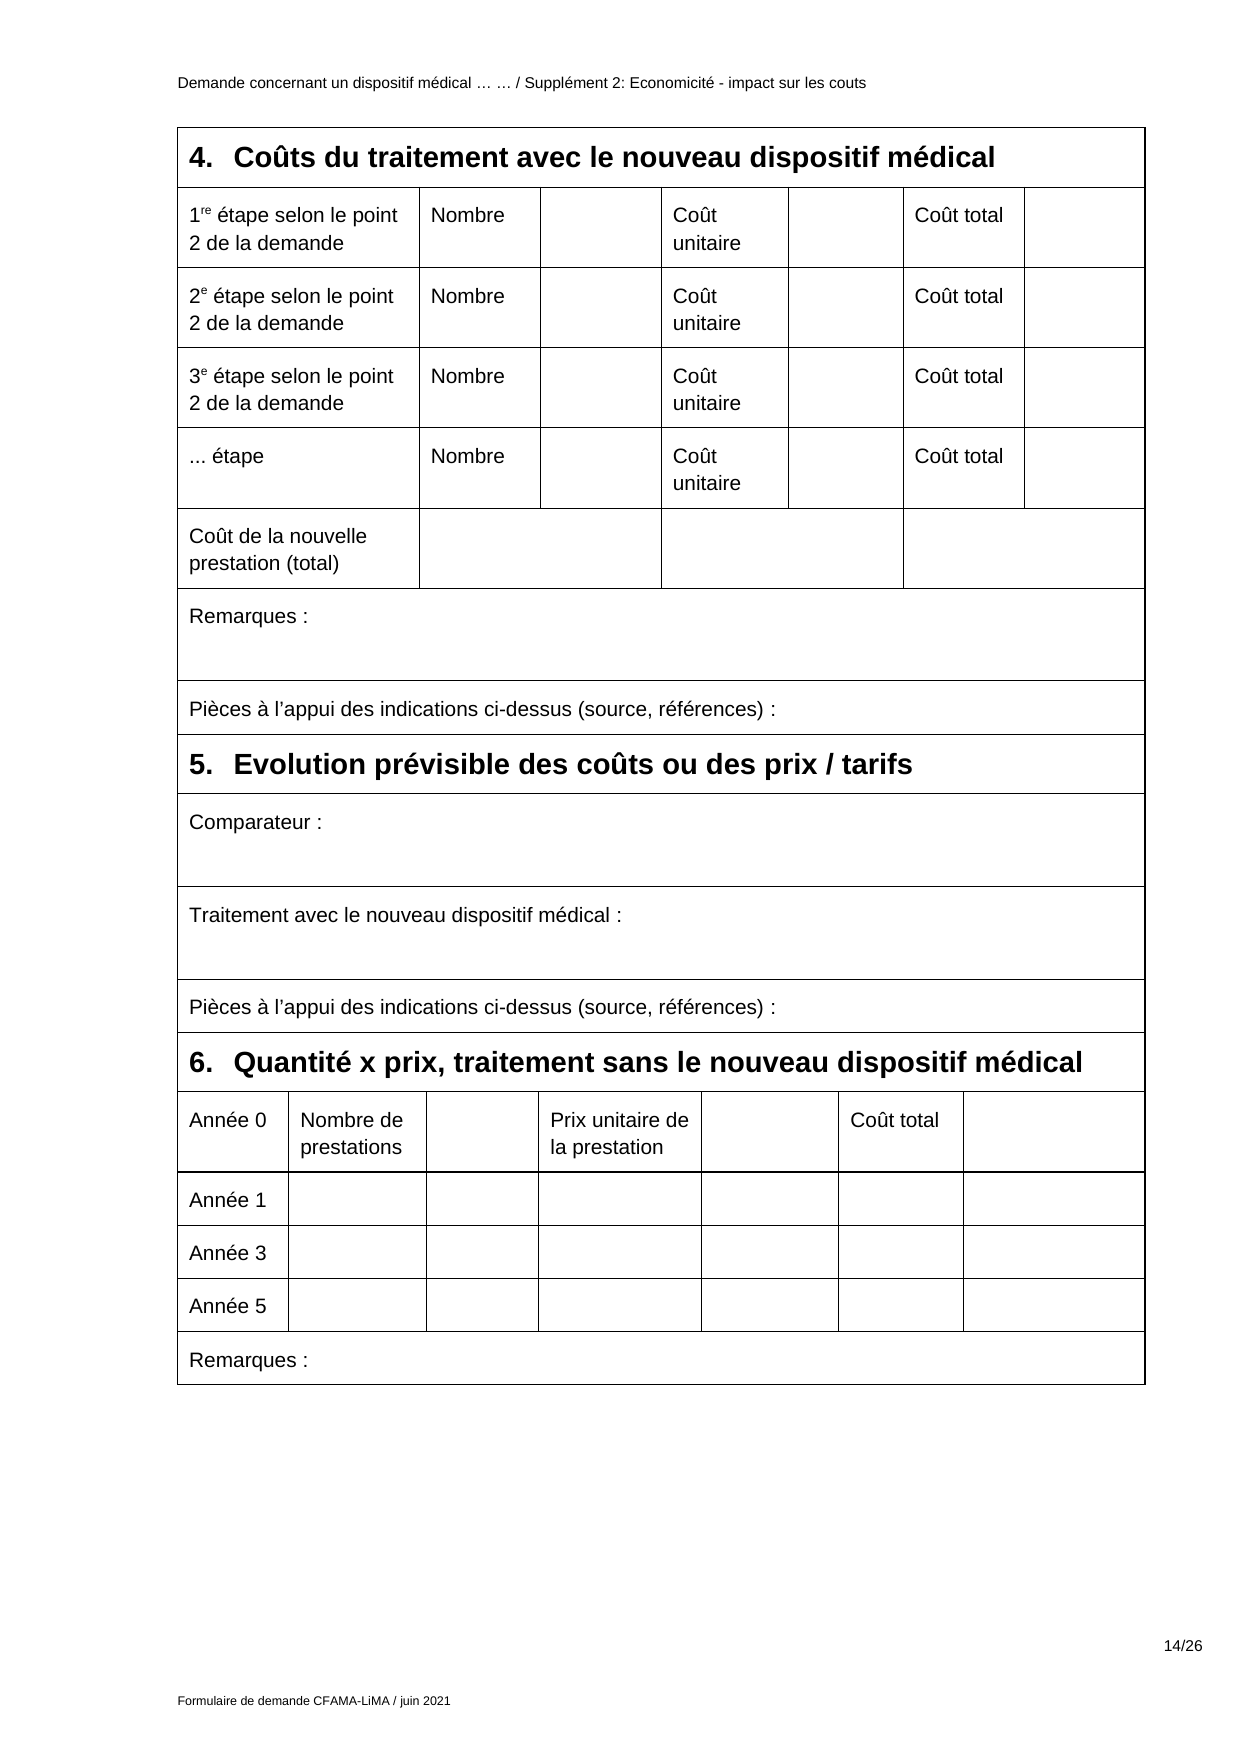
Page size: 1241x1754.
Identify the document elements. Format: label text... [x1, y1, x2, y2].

table_cell Pièces à l’appui des indications ci-dessus (source, références) : [178, 980, 1144, 1032]
table_cell Remarques : [178, 589, 1144, 680]
table_cell [964, 1173, 1144, 1224]
table_cell [904, 509, 1144, 588]
table_cell [1025, 348, 1144, 427]
table_cell Nombre [420, 348, 540, 427]
table_cell [789, 268, 903, 347]
table_cell Année 0 [178, 1092, 288, 1171]
table_cell [702, 1092, 838, 1171]
table_cell [541, 428, 661, 507]
table_cell [541, 348, 661, 427]
table_cell 6. Quantité x prix, traitement sans le nouveau dispositif médical [178, 1033, 1144, 1091]
table_cell Prix unitaire de la prestation [539, 1092, 701, 1171]
table_cell [539, 1279, 701, 1331]
table_cell 2e étape selon le point 2 de la demande [178, 268, 419, 347]
table_cell [539, 1226, 701, 1278]
table_cell [289, 1173, 426, 1224]
table_header 4. Coûts du traitement avec le nouveau dispositif médical [178, 128, 1144, 187]
table_cell [541, 188, 661, 267]
table_cell [420, 509, 661, 588]
table_cell [541, 268, 661, 347]
table_cell [427, 1173, 538, 1224]
table_cell 5. Evolution prévisible des coûts ou des prix / tarifs [178, 735, 1144, 793]
table_cell ... étape [178, 428, 419, 507]
table_cell [789, 428, 903, 507]
table_cell Coût total [904, 188, 1024, 267]
table_cell [839, 1279, 963, 1331]
table_cell [427, 1092, 538, 1171]
table_cell Année 3 [178, 1226, 288, 1278]
table_cell Remarques : [178, 1332, 1144, 1384]
table_cell [964, 1279, 1144, 1331]
table_cell [1025, 188, 1144, 267]
table_cell [662, 509, 903, 588]
table_cell [702, 1226, 838, 1278]
table_cell Coût total [904, 428, 1024, 507]
table_cell [839, 1226, 963, 1278]
table_cell Coût unitaire [662, 348, 788, 427]
table_cell Nombre [420, 428, 540, 507]
table_cell [1025, 428, 1144, 507]
table_cell [289, 1226, 426, 1278]
table_cell Coût total [904, 348, 1024, 427]
table_cell Pièces à l’appui des indications ci-dessus (source, références) : [178, 681, 1144, 733]
table_cell [702, 1173, 838, 1224]
table_cell Coût unitaire [662, 188, 788, 267]
table_cell Nombre [420, 268, 540, 347]
table_cell Coût unitaire [662, 268, 788, 347]
table_cell Nombre [420, 188, 540, 267]
table_cell [839, 1173, 963, 1224]
table_cell [427, 1279, 538, 1331]
table_cell [539, 1173, 701, 1224]
table_cell Traitement avec le nouveau dispositif médical : [178, 887, 1144, 978]
table_cell [1025, 268, 1144, 347]
table_cell Coût total [839, 1092, 963, 1171]
table_cell [789, 348, 903, 427]
table_cell [427, 1226, 538, 1278]
table_cell [964, 1226, 1144, 1278]
table_cell Année 5 [178, 1279, 288, 1331]
table_cell Année 1 [178, 1173, 288, 1224]
table_cell Coût de la nouvelle prestation (total) [178, 509, 419, 588]
table_cell [289, 1279, 426, 1331]
table_cell Nombre de prestations [289, 1092, 426, 1171]
table_cell [702, 1279, 838, 1331]
table_cell Coût total [904, 268, 1024, 347]
table_cell Coût unitaire [662, 428, 788, 507]
table_cell [964, 1092, 1144, 1171]
table_cell 1re étape selon le point 2 de la demande [178, 188, 419, 267]
table_cell [789, 188, 903, 267]
table_cell 3e étape selon le point 2 de la demande [178, 348, 419, 427]
table_cell Comparateur : [178, 794, 1144, 886]
